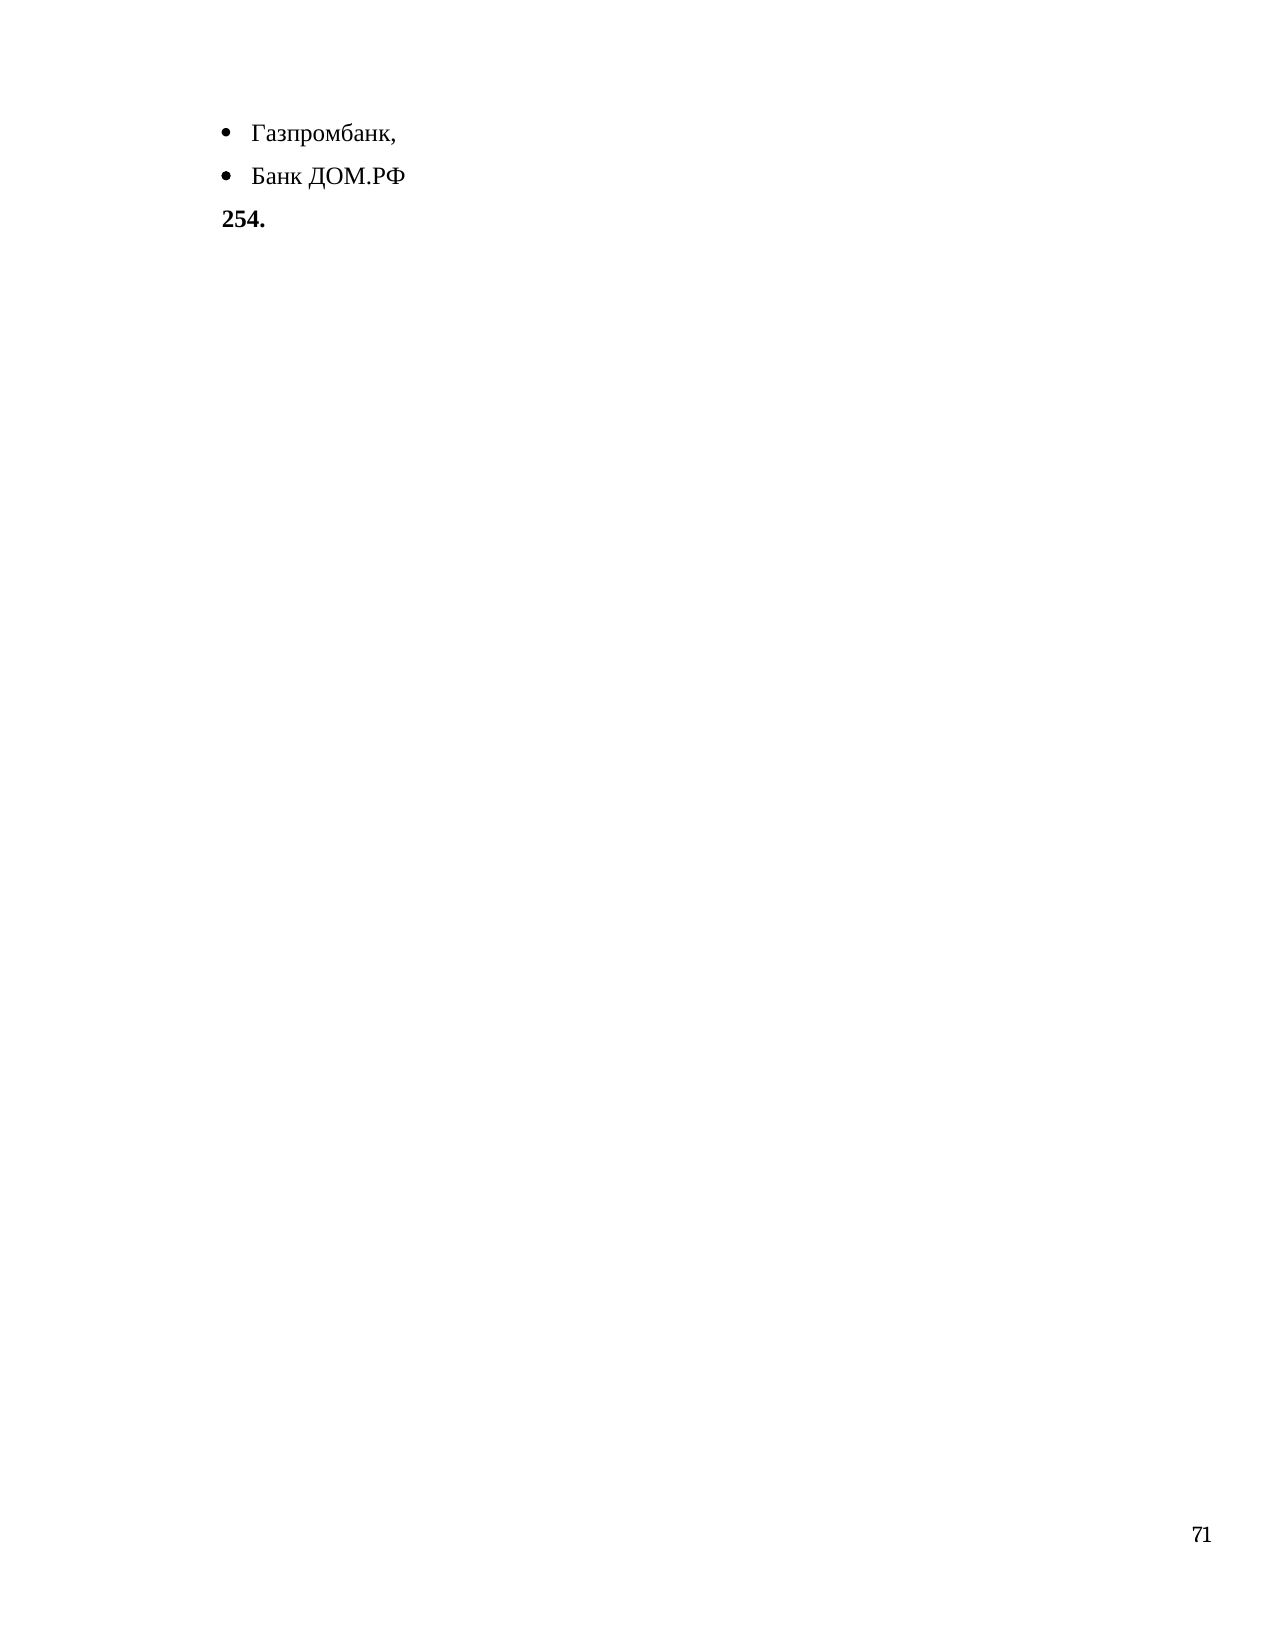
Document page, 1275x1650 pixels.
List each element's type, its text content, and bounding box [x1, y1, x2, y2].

list Банк ДОМ.РФ [148, 161, 1211, 190]
list Газпромбанк, [148, 118, 1211, 147]
